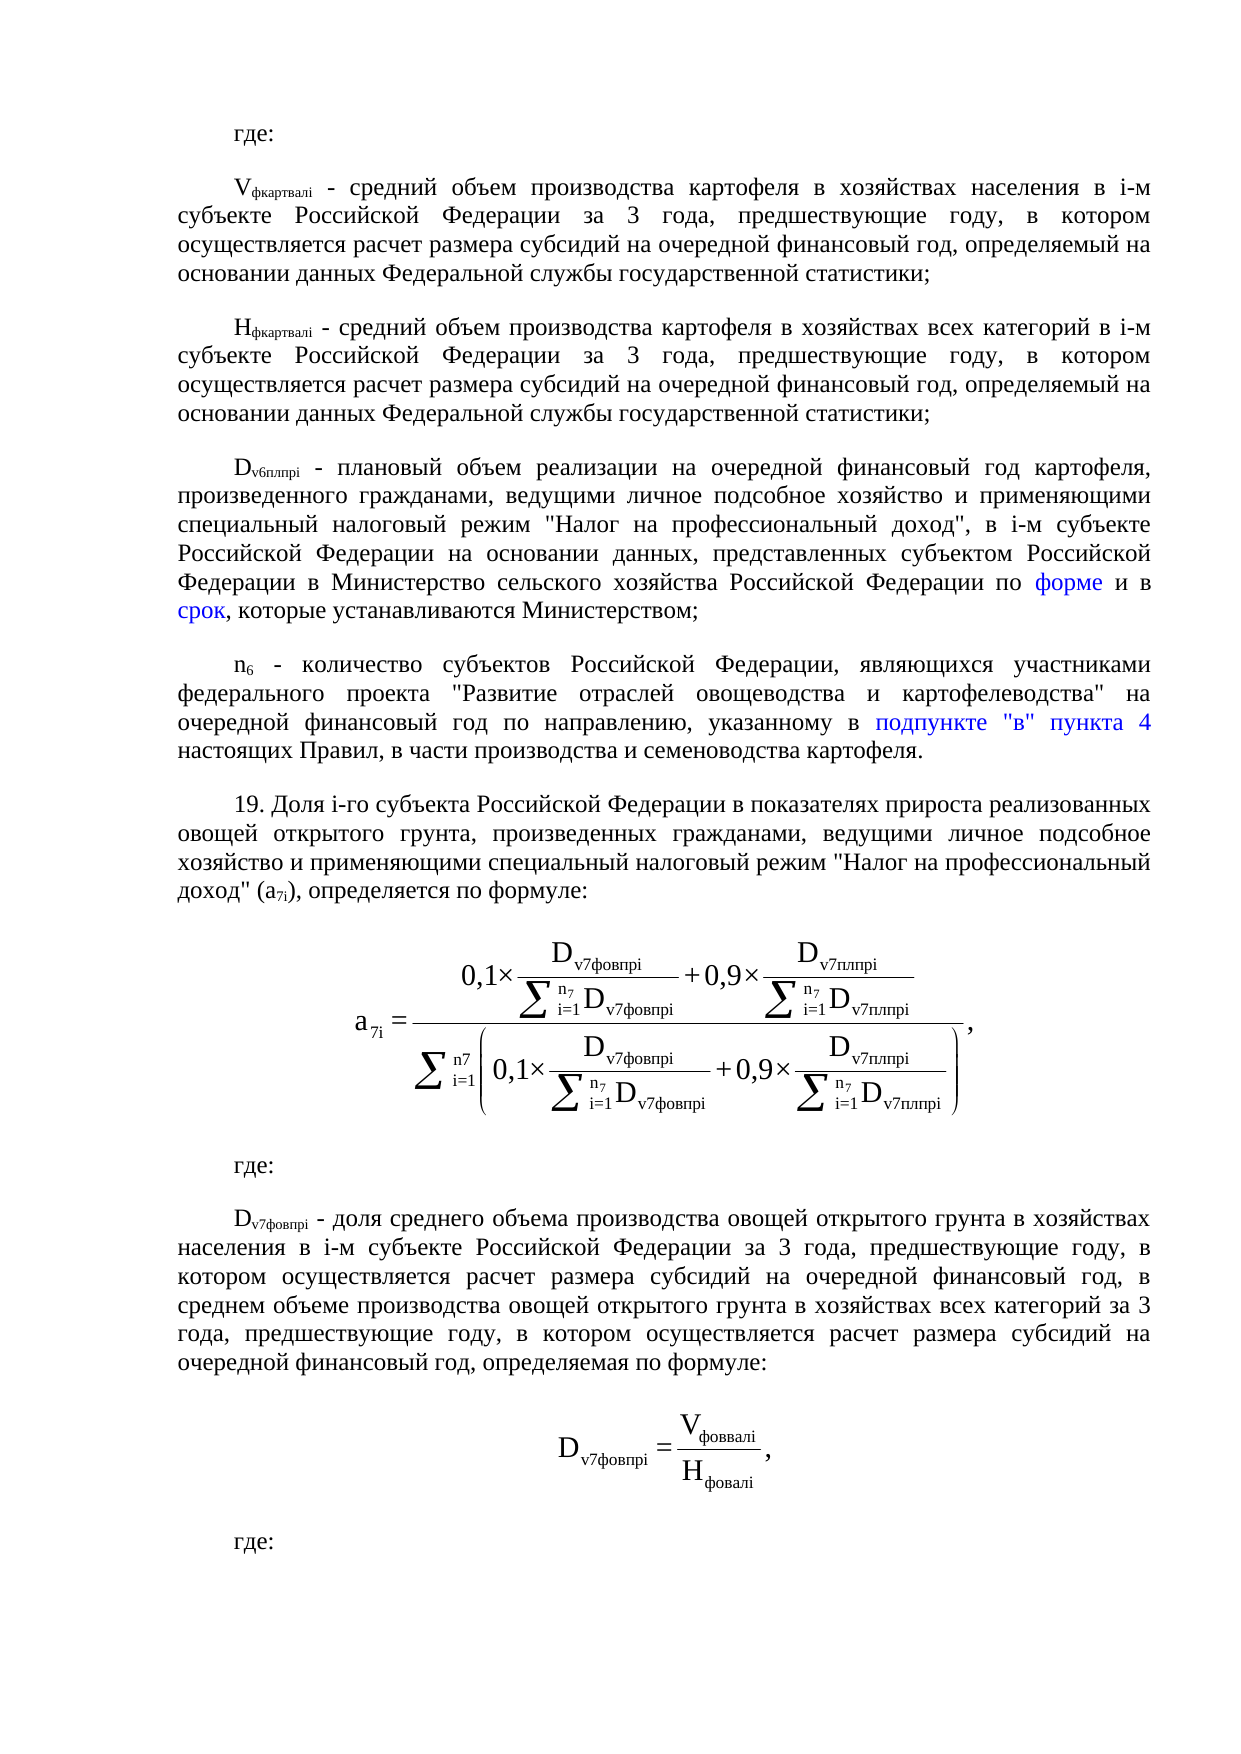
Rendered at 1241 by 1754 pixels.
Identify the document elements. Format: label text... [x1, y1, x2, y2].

text n6 - количество субъектов Российской Федерации, являющихся участниками федерального проекта "Развитие отраслей овощеводства и картофелеводства" на очередной финансовый год по направлению, указанному в подпункте "в" пункта 4 настоящих Правил, в части производства и семеноводства картофеля. [177, 649, 1152, 764]
text 19. Доля i-го субъекта Российской Федерации в показателях прироста реализованных овощей открытого грунта, произведенных гражданами, ведущими личное подсобное хозяйство и применяющими специальный налоговый режим "Налог на профессиональный доход" (a7i), определяется по формуле: [177, 789, 1152, 904]
text где: [177, 1150, 1152, 1178]
text Dv6плпрi - плановый объем реализации на очередной финансовый год картофеля, произведенного гражданами, ведущими личное подсобное хозяйство и применяющими специальный налоговый режим "Налог на профессиональный доход", в i-м субъекте Российской Федерации на основании данных, представленных субъектом Российской Федерации в Министерство сельского хозяйства Российской Федерации по форме и в срок, которые устанавливаются Министерством; [177, 452, 1152, 624]
text где: [177, 118, 1152, 147]
text Dv7фовпрi - доля среднего объема производства овощей открытого грунта в хозяйствах населения в i-м субъекте Российской Федерации за 3 года, предшествующие году, в котором осуществляется расчет размера субсидий на очередной финансовый год, в среднем объеме производства овощей открытого грунта в хозяйствах всех категорий за 3 года, предшествующие году, в котором осуществляется расчет размера субсидий на очередной финансовый год, определяемая по формуле: [177, 1203, 1152, 1376]
text где: [177, 1526, 1152, 1554]
text Hфкартвалi - средний объем производства картофеля в хозяйствах всех категорий в i-м субъекте Российской Федерации за 3 года, предшествующие году, в котором осуществляется расчет размера субсидий на очередной финансовый год, определяемый на основании данных Федеральной службы государственной статистики; [177, 312, 1152, 427]
text Vфкартвалi - средний объем производства картофеля в хозяйствах населения в i-м субъекте Российской Федерации за 3 года, предшествующие году, в котором осуществляется расчет размера субсидий на очередной финансовый год, определяемый на основании данных Федеральной службы государственной статистики; [177, 172, 1152, 287]
